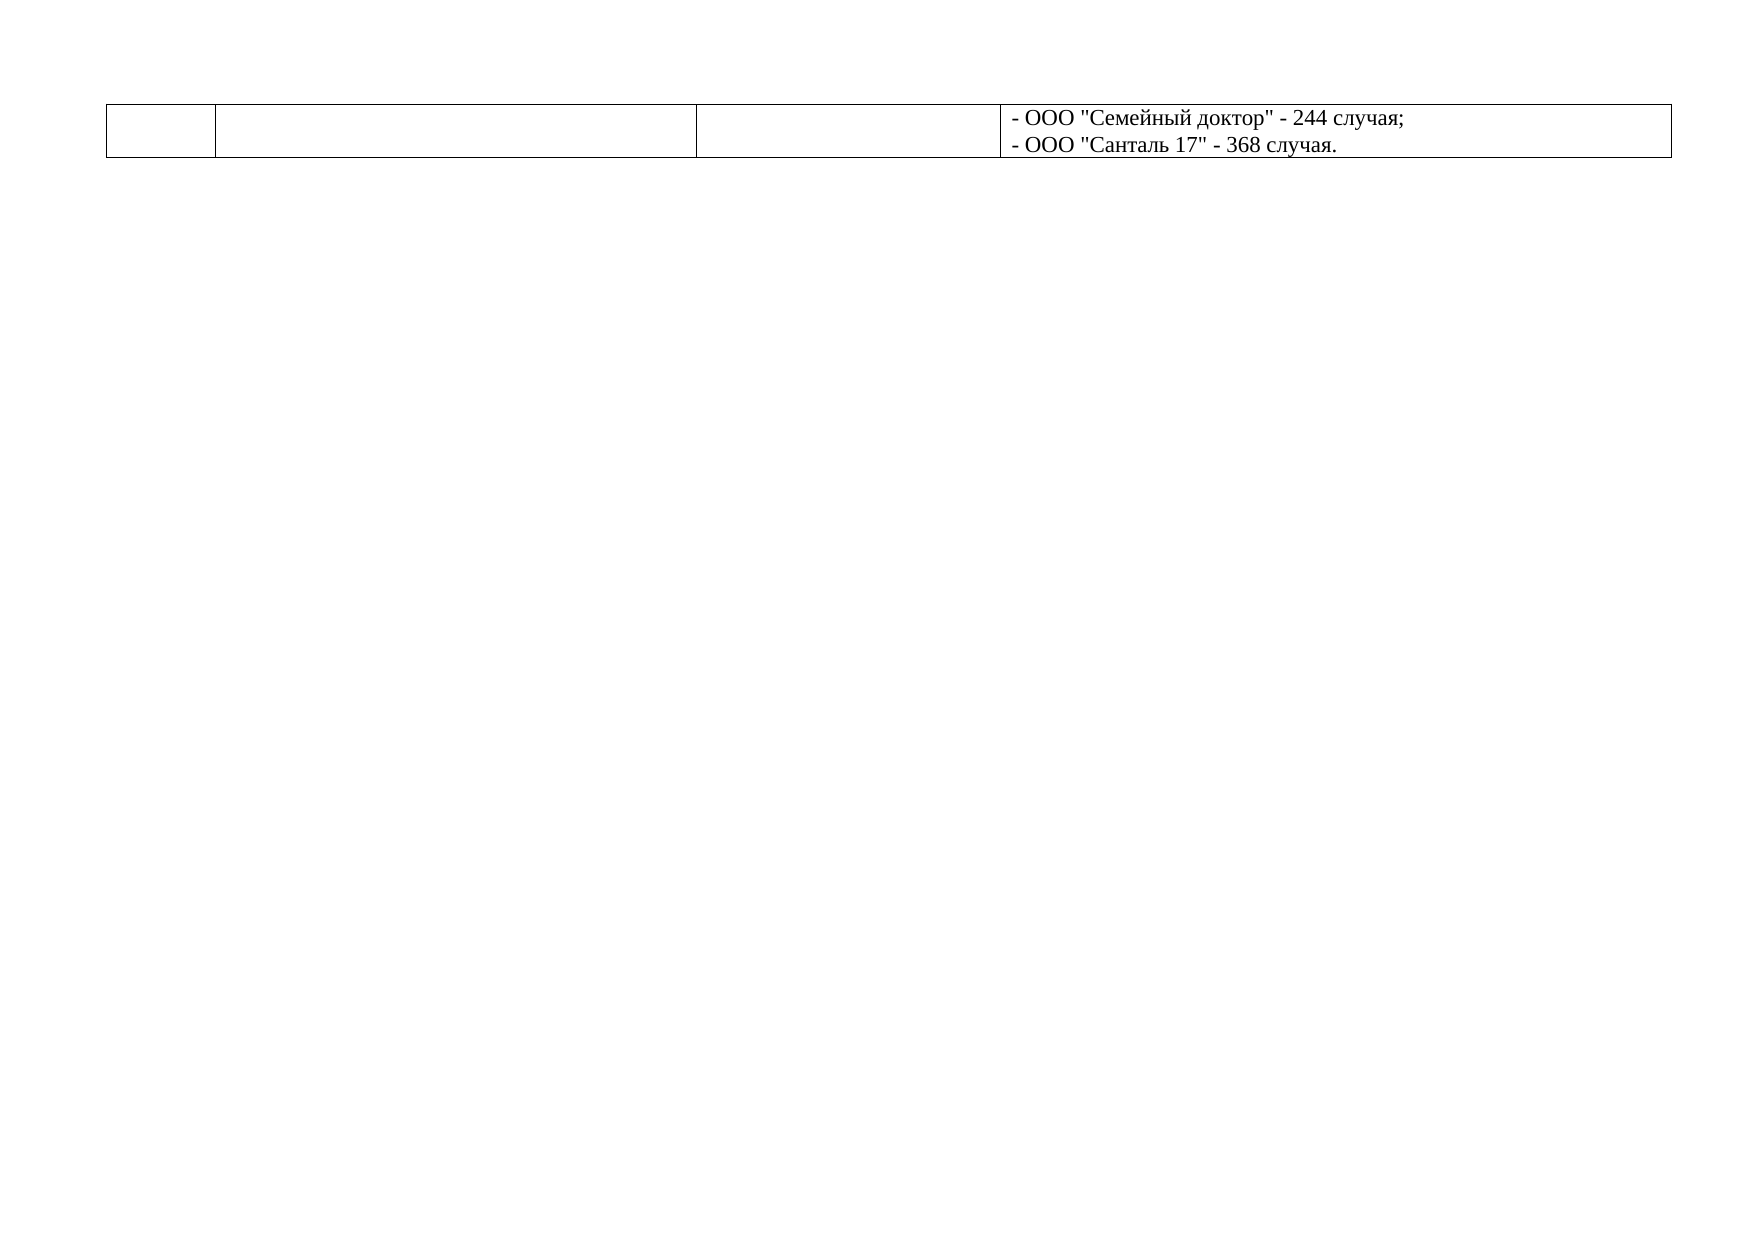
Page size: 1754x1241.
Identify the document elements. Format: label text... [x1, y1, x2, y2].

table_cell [216, 105, 696, 157]
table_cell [697, 105, 1000, 157]
table_cell 6.2. [107, 105, 215, 157]
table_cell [1001, 105, 1671, 157]
